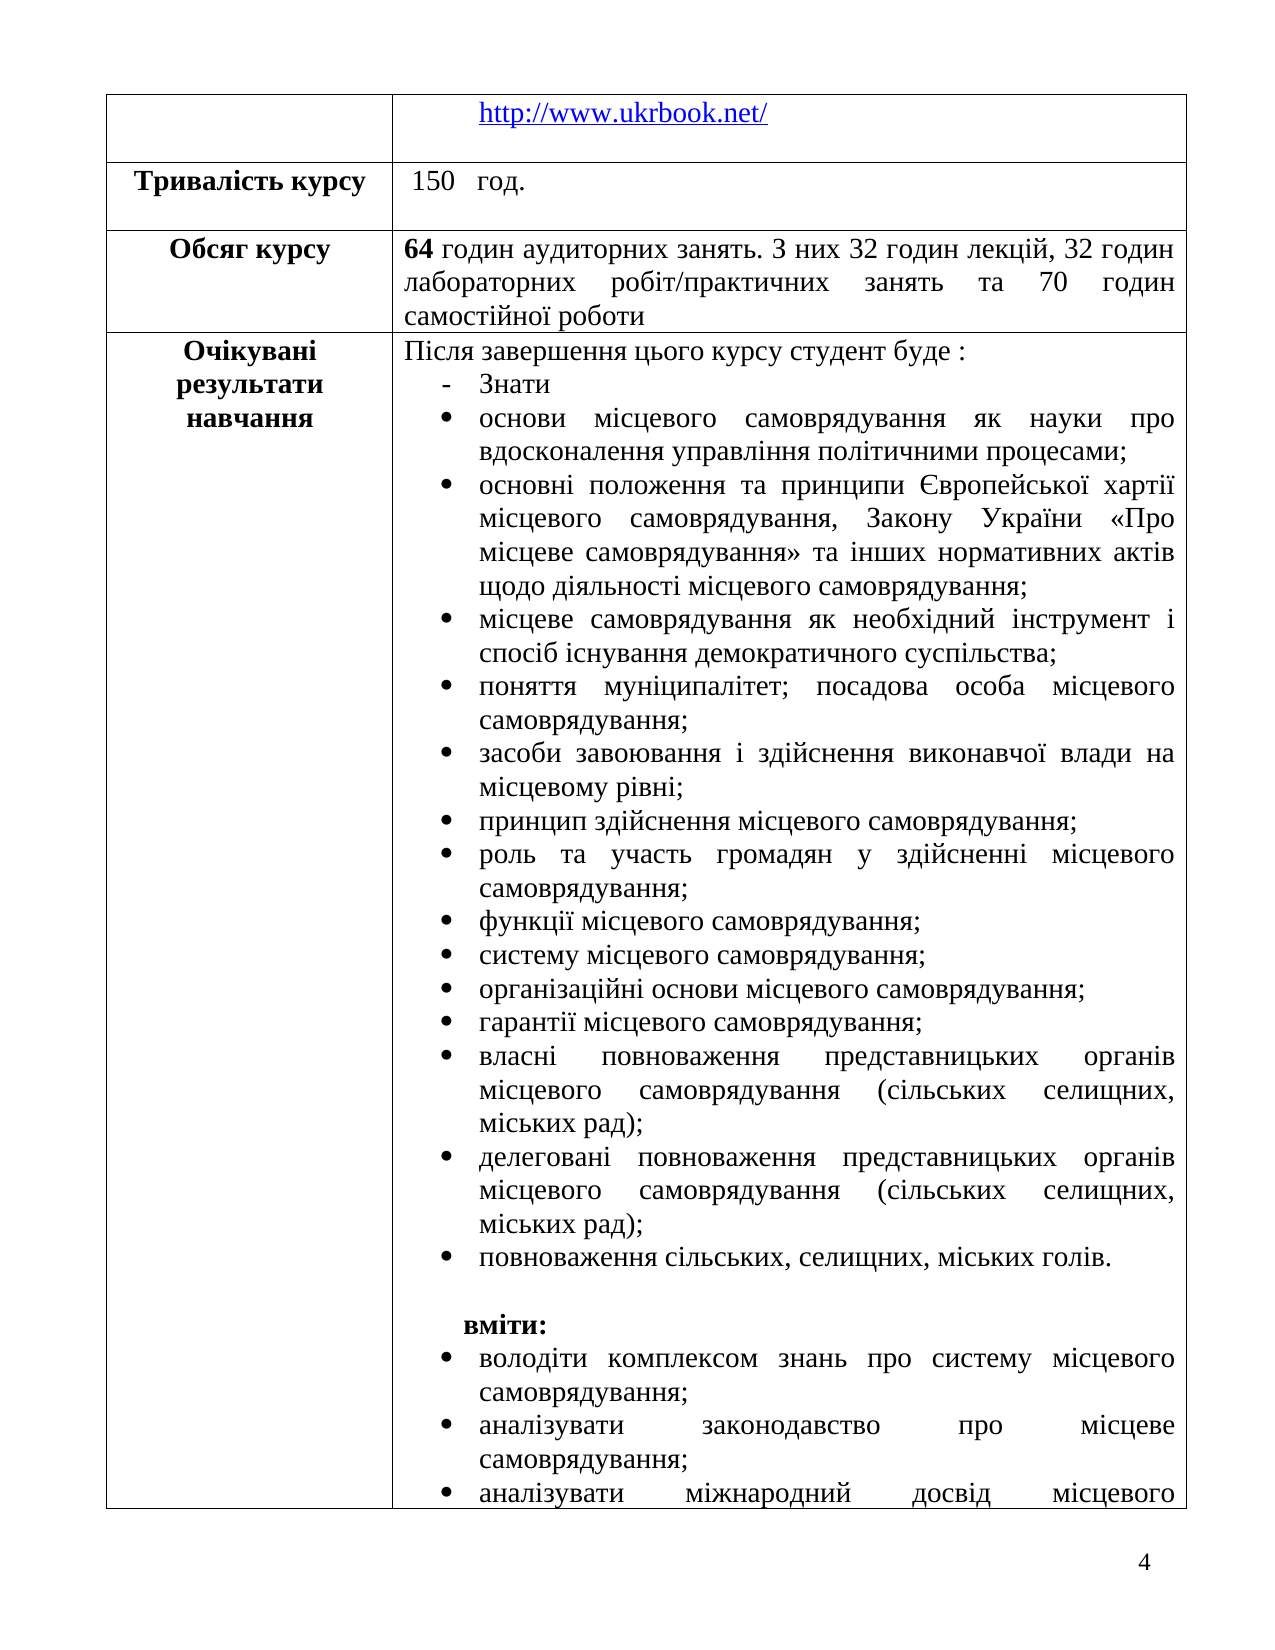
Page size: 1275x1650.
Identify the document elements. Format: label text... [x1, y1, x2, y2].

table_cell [107, 95, 392, 162]
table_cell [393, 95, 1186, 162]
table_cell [107, 333, 392, 1508]
table_cell Обсяг курсу [107, 231, 392, 332]
table_cell 150 год. [393, 163, 1186, 230]
table_cell 64 годин аудиторних занять. З них 32 годин лекцій, 32 годин лабораторних робіт/практичних занять та 70 годин самостійної роботи [393, 231, 1186, 332]
table_cell Тривалість курсу [107, 163, 392, 230]
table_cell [393, 333, 1186, 1508]
